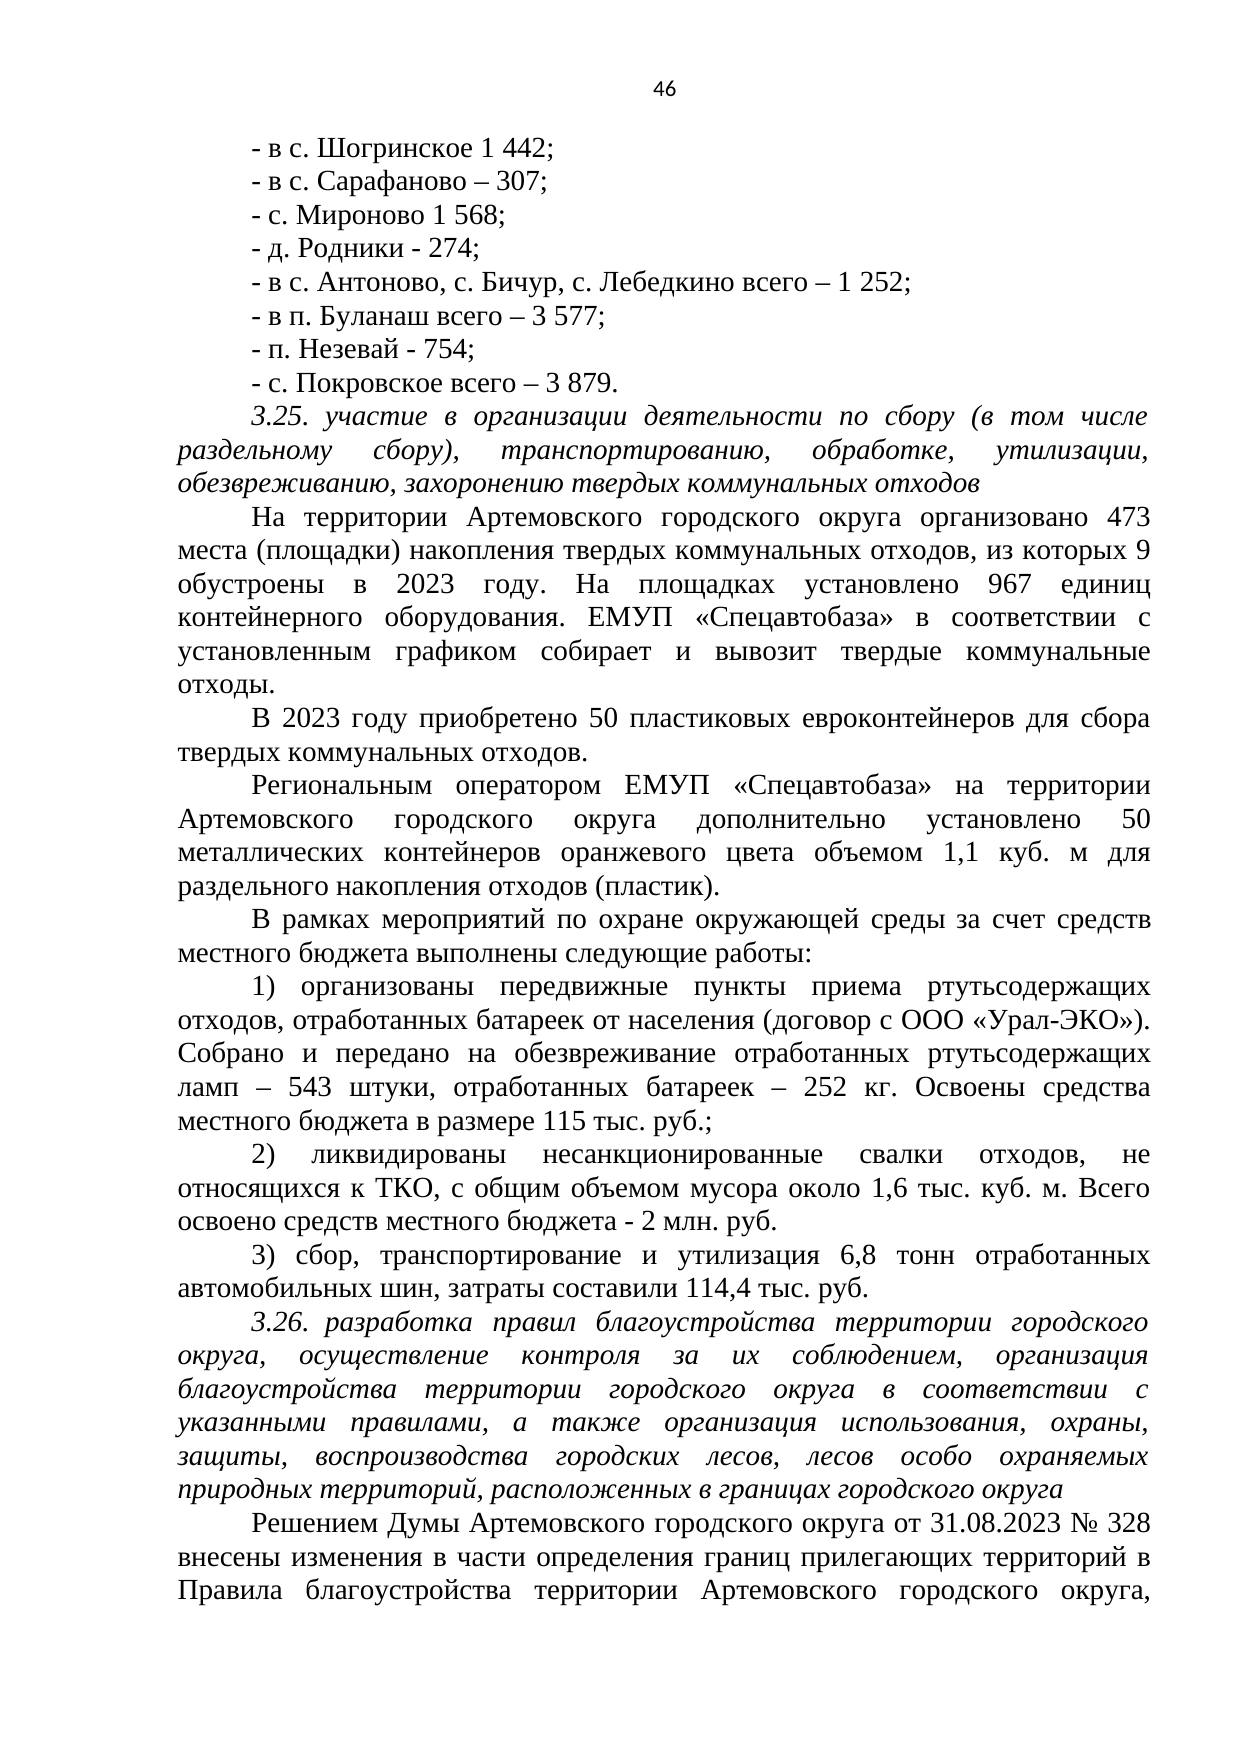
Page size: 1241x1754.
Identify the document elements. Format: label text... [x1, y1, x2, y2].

text В 2023 году приобретено 50 пластиковых евроконтейнеров для сбора твердых коммунальных отходов. [177, 700, 1152, 767]
text На территории Артемовского городского округа организовано 473 места (площадки) накопления твердых коммунальных отходов, из которых 9 обустроены в 2023 году. На площадках установлено 967 единиц контейнерного оборудования. ЕМУП «Спецавтобаза» в соответствии с установленным графиком собирает и вывозит твердые коммунальные отходы. [177, 499, 1152, 700]
text - в п. Буланаш всего – 3 577; [177, 298, 1152, 331]
text - в с. Антоново, с. Бичур, с. Лебедкино всего – 1 252; [177, 264, 1152, 298]
text 3.26. разработка правил благоустройства территории городского округа, осуществление контроля за их соблюдением, организация благоустройства территории городского округа в соответствии с указанными правилами, а также организация использования, охраны, защиты, воспроизводства городских лесов, лесов особо охраняемых природных территорий, расположенных в границах городского округа [177, 1304, 1152, 1505]
text 1) организованы передвижные пункты приема ртутьсодержащих отходов, отработанных батареек от населения (договор с ООО «Урал-ЭКО»). Собрано и передано на обезвреживание отработанных ртутьсодержащих ламп – 543 штуки, отработанных батареек – 252 кг. Освоены средства местного бюджета в размере 115 тыс. руб.; [177, 968, 1152, 1136]
text - д. Родники - 274; [177, 231, 1152, 264]
text 3.25. участие в организации деятельности по сбору (в том числе раздельному сбору), транспортированию, обработке, утилизации, обезвреживанию, захоронению твердых коммунальных отходов [177, 398, 1152, 499]
text В рамках мероприятий по охране окружающей среды за счет средств местного бюджета выполнены следующие работы: [177, 901, 1152, 968]
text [177, 1505, 1152, 1606]
text - с. Покровское всего – 3 879. [177, 365, 1152, 398]
text - в с. Шогринское 1 442; [177, 130, 1152, 163]
text Региональным оператором ЕМУП «Спецавтобаза» на территории Артемовского городского округа дополнительно установлено 50 металлических контейнеров оранжевого цвета объемом 1,1 куб. м для раздельного накопления отходов (пластик). [177, 767, 1152, 901]
text - в с. Сарафаново – 307; [177, 163, 1152, 197]
text - п. Незевай - 754; [177, 331, 1152, 365]
text 3) сбор, транспортирование и утилизация 6,8 тонн отработанных автомобильных шин, затраты составили 114,4 тыс. руб. [177, 1237, 1152, 1304]
text 2) ликвидированы несанкционированные свалки отходов, не относящихся к ТКО, с общим объемом мусора около 1,6 тыс. куб. м. Всего освоено средств местного бюджета - 2 млн. руб. [177, 1136, 1152, 1237]
text - с. Мироново 1 568; [177, 197, 1152, 231]
